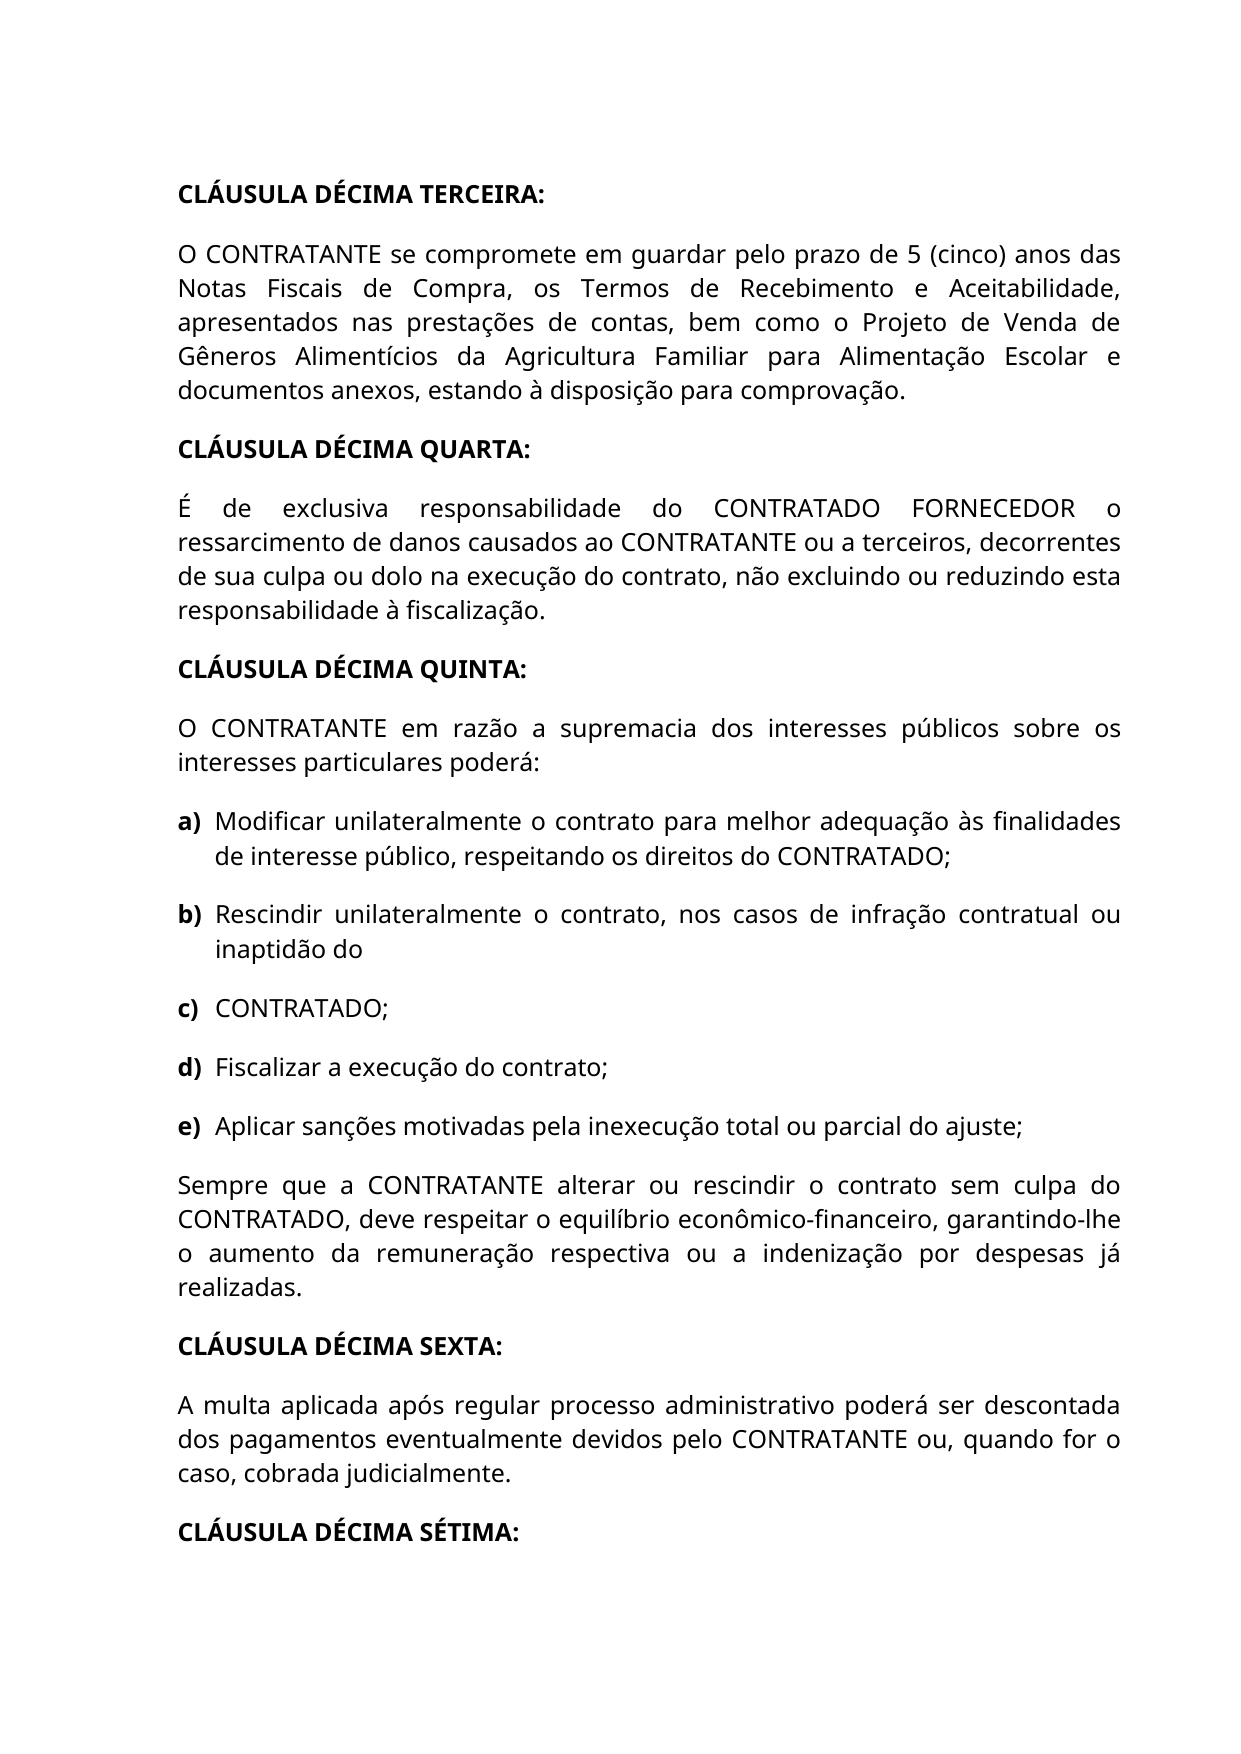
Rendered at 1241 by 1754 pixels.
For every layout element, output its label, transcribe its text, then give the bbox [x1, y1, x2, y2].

text O CONTRATANTE em razão a supremacia dos interesses públicos sobre os interesses particulares poderá: [177, 711, 1122, 779]
list Modificar unilateralmente o contrato para melhor adequação às finalidades de interesse público, respeitando os direitos do CONTRATADO; [177, 804, 1122, 872]
list Fiscalizar a execução do contrato; [177, 1049, 1122, 1083]
text CLÁUSULA DÉCIMA QUINTA: [177, 652, 1122, 686]
text CLÁUSULA DÉCIMA SEXTA: [177, 1329, 1122, 1363]
text Sempre que a CONTRATANTE alterar ou rescindir o contrato sem culpa do CONTRATADO, deve respeitar o equilíbrio econômico-financeiro, garantindo-lhe o aumento da remuneração respectiva ou a indenização por despesas já realizadas. [177, 1167, 1122, 1304]
text O CONTRATANTE se compromete em guardar pelo prazo de 5 (cinco) anos das Notas Fiscais de Compra, os Termos de Recebimento e Aceitabilidade, apresentados nas prestações de contas, bem como o Projeto de Venda de Gêneros Alimentícios da Agricultura Familiar para Alimentação Escolar e documentos anexos, estando à disposição para comprovação. [177, 236, 1122, 407]
text É de exclusiva responsabilidade do CONTRATADO FORNECEDOR o ressarcimento de danos causados ao CONTRATANTE ou a terceiros, decorrentes de sua culpa ou dolo na execução do contrato, não excluindo ou reduzindo esta responsabilidade à fiscalização. [177, 491, 1122, 627]
list Rescindir unilateralmente o contrato, nos casos de infração contratual ou inaptidão do [177, 897, 1122, 965]
list Aplicar sanções motivadas pela inexecução total ou parcial do ajuste; [177, 1108, 1122, 1142]
text CLÁUSULA DÉCIMA QUARTA: [177, 432, 1122, 466]
text CLÁUSULA DÉCIMA TERCEIRA: [177, 177, 1122, 211]
text A multa aplicada após regular processo administrativo poderá ser descontada dos pagamentos eventualmente devidos pelo CONTRATANTE ou, quando for o caso, cobrada judicialmente. [177, 1388, 1122, 1490]
list CONTRATADO; [177, 990, 1122, 1024]
text CLÁUSULA DÉCIMA SÉTIMA: [177, 1515, 1122, 1549]
